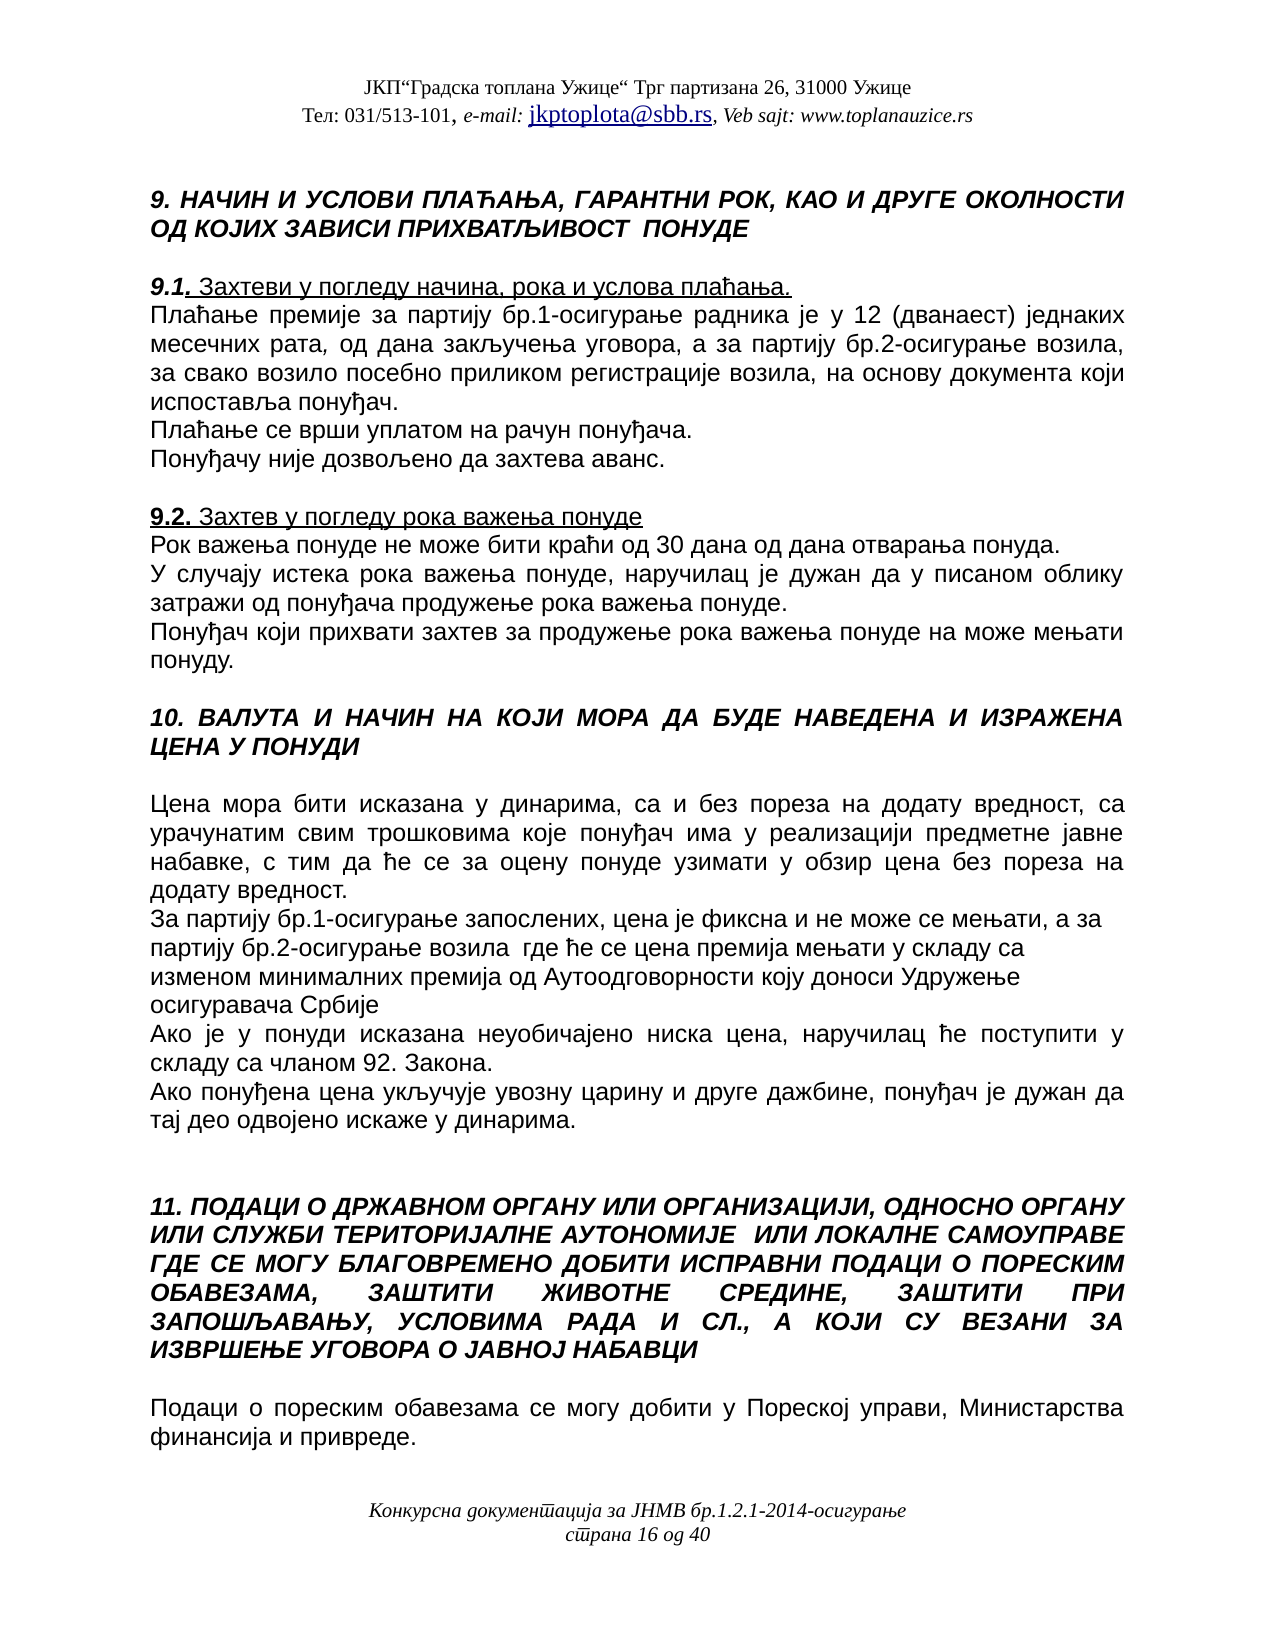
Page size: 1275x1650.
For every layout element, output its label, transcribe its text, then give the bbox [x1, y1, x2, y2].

text Рок важења понуде не може бити краћи од 30 дана од дана отварања понуда. [150, 530, 1125, 559]
text Плаћање се врши уплатом на рачун понуђача. [150, 415, 1125, 444]
text Плаћање премије за партију бр.1-осигурање радника је у 12 (дванаест) једнаких месечних рата, од дана закључења уговора, а за партију бр.2-осигурање возила, за свако возило посебно приликом регистрације возила, на основу документа који испоставља понуђач. [150, 300, 1125, 415]
text Ако је у понуди исказана неуобичајено ниска цена, наручилац ће поступити у складу са чланом 92. Закона. [150, 1019, 1125, 1077]
text Подаци о пореским обавезама се могу добити у Пореској управи, Министарства финансија и привреде. [150, 1393, 1125, 1450]
text Понуђач који прихвати захтев за продужење рока важења понуде на може мењати понуду. [150, 617, 1125, 674]
text Понуђачу није дозвољено да захтева аванс. [150, 444, 1125, 473]
text 10. ВАЛУТА И НАЧИН НА КОЈИ МОРА ДА БУДЕ НАВЕДЕНА И ИЗРАЖЕНА ЦЕНА У ПОНУДИ [150, 703, 1125, 760]
text 9.2. Захтев у погледу рока важења понуде [150, 502, 1125, 530]
text Ако понуђена цена укључује увозну царину и друге дажбине, понуђач је дужан да тај део одвојено искаже у динарима. [150, 1077, 1125, 1134]
text 11. ПОДАЦИ О ДРЖАВНОМ ОРГАНУ ИЛИ ОРГАНИЗАЦИЈИ, ОДНОСНО ОРГАНУ ИЛИ СЛУЖБИ ТЕРИТОРИЈАЛНЕ АУТОНОМИЈЕ ИЛИ ЛОКАЛНЕ САМОУПРАВЕ ГДЕ СЕ МОГУ БЛАГОВРЕМЕНО ДОБИТИ ИСПРАВНИ ПОДАЦИ О ПОРЕСКИМ ОБАВЕЗАМА, ЗАШТИТИ ЖИВОТНЕ СРЕДИНЕ, ЗАШТИТИ ПРИ ЗАПОШЉАВАЊУ, УСЛОВИМА РАДА И СЛ., А КОЈИ СУ ВЕЗАНИ ЗА ИЗВРШЕЊЕ УГОВОРА О ЈАВНОЈ НАБАВЦИ [150, 1192, 1125, 1364]
text 9.1. Захтеви у погледу начина, рока и услова плаћања. [150, 272, 1125, 300]
text У случају истека рока важења понуде, наручилац је дужан да у писаном облику затражи од понуђача продужење рока важења понуде. [150, 559, 1125, 617]
text 9. НАЧИН И УСЛОВИ ПЛАЋАЊА, ГАРАНТНИ РОК, КАО И ДРУГЕ ОКОЛНОСТИ ОД КОЈИХ ЗАВИСИ ПРИХВАТЉИВОСТ ПОНУДЕ [150, 185, 1125, 243]
text За партију бр.1-осигурање запослених, цена је фиксна и не може се мењати, а за партију бр.2-осигурање возила где ће се цена премија мењати у складу са изменом минималних премија од Аутоодговорности коју доноси Удружење осигуравача Србије [150, 904, 1125, 1019]
text Цена мора бити исказана у динарима, са и без пореза на додату вредност, са урачунатим свим трошковима које понуђач има у реализацији предметне јавне набавке, с тим да ће се за оцену понуде узимати у обзир цена без пореза на додату вредност. [150, 789, 1125, 904]
